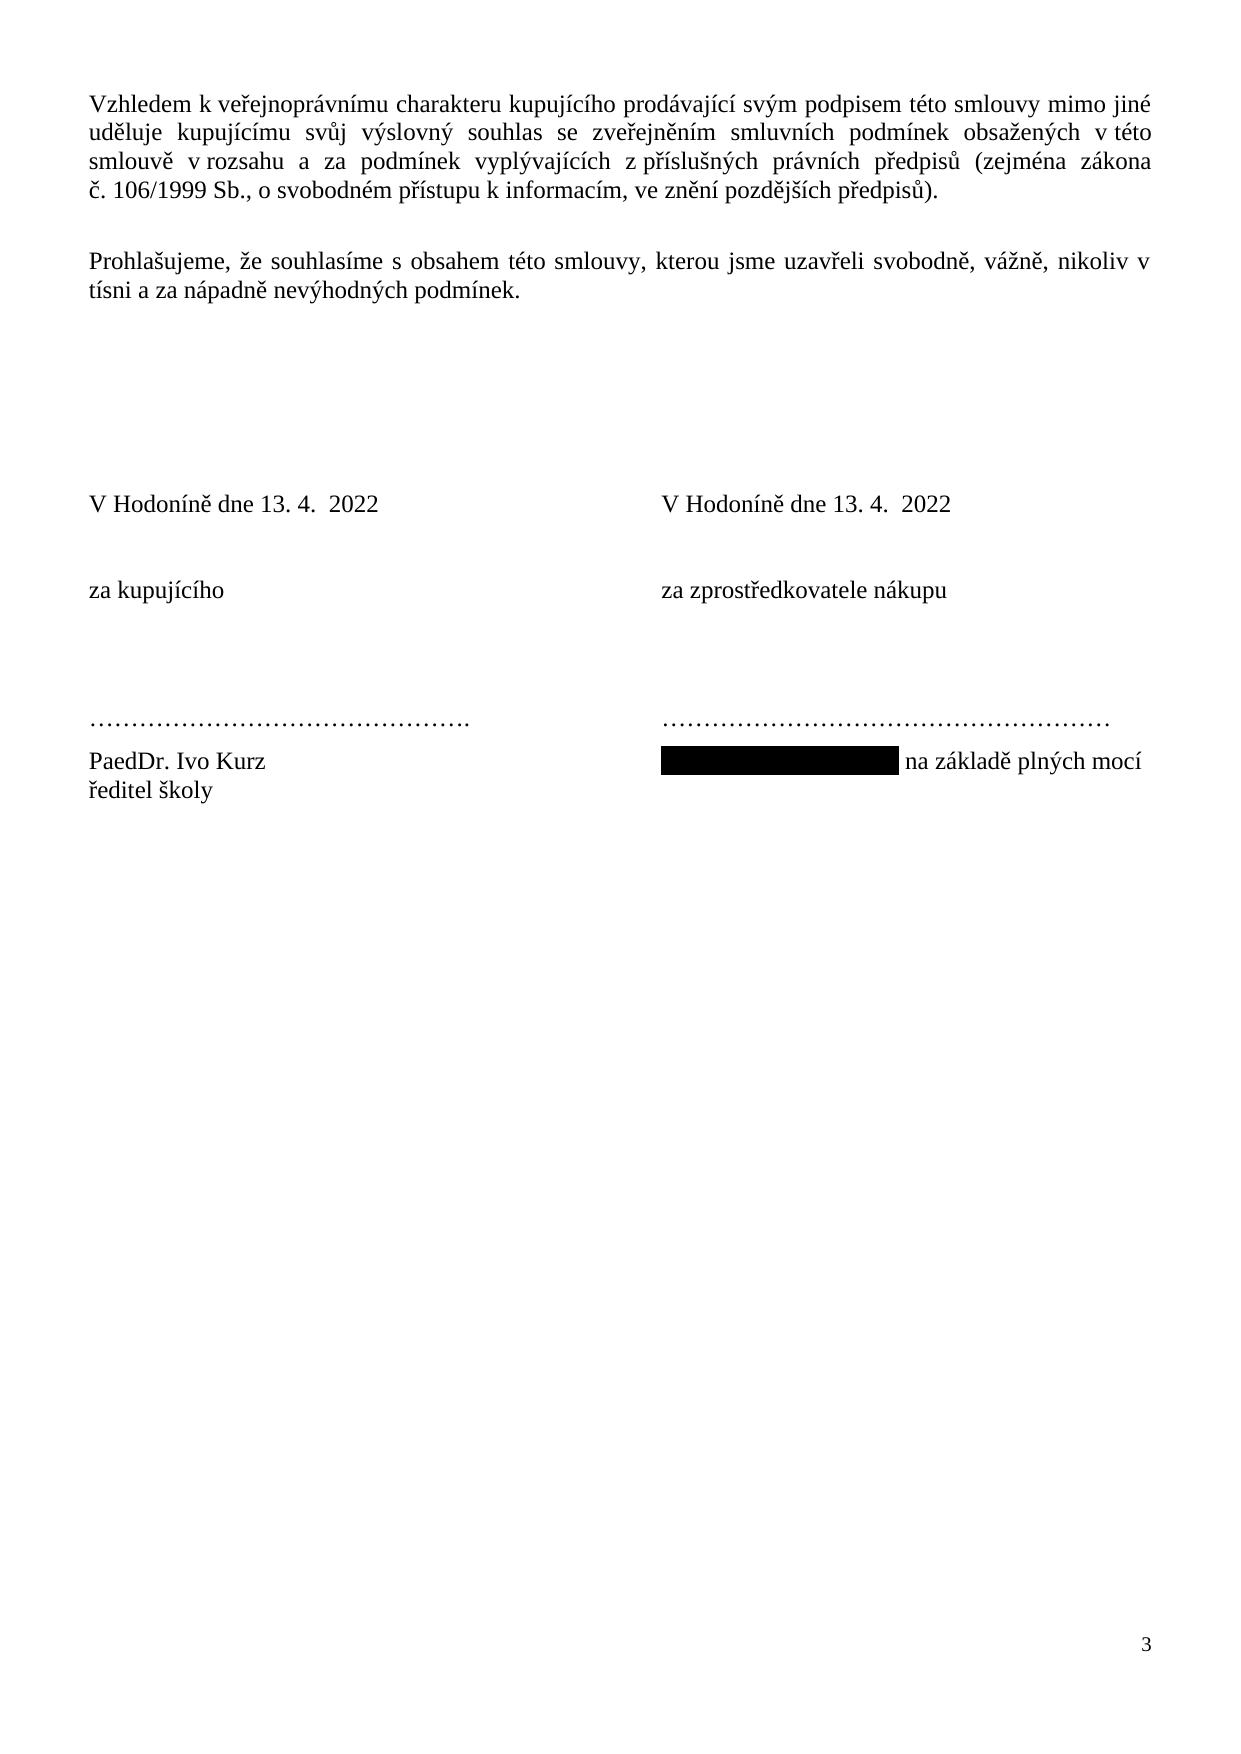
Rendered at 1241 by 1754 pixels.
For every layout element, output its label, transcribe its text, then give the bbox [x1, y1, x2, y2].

text ………………………………………. ……………………………………………… [89, 703, 1152, 732]
text PaedDr. Ivo Kurz ……………………….. na základě plných mocí [899, 746, 1152, 775]
text V Hodoníně dne 13. 4. 2022 V Hodoníně dne 13. 4. 2022 [89, 489, 1152, 518]
text Prohlašujeme, že souhlasíme s obsahem této smlouvy, kterou jsme uzavřeli svobodně, vážně, nikoliv v tísni a za nápadně nevýhodných podmínek. [89, 246, 1152, 304]
text Vzhledem k veřejnoprávnímu charakteru kupujícího prodávající svým podpisem této smlouvy mimo jiné uděluje kupujícímu svůj výslovný souhlas se zveřejněním smluvních podmínek obsažených v této smlouvě v rozsahu a za podmínek vyplývajících z příslušných právních předpisů (zejména zákona č. 106/1999 Sb., o svobodném přístupu k informacím, ve znění pozdějších předpisů). [89, 89, 1152, 204]
text PaedDr. Ivo Kurz ……………………….. na základě plných mocí [89, 746, 661, 775]
text za kupujícího za zprostředkovatele nákupu [89, 575, 1152, 604]
text ředitel školy [89, 775, 1152, 804]
